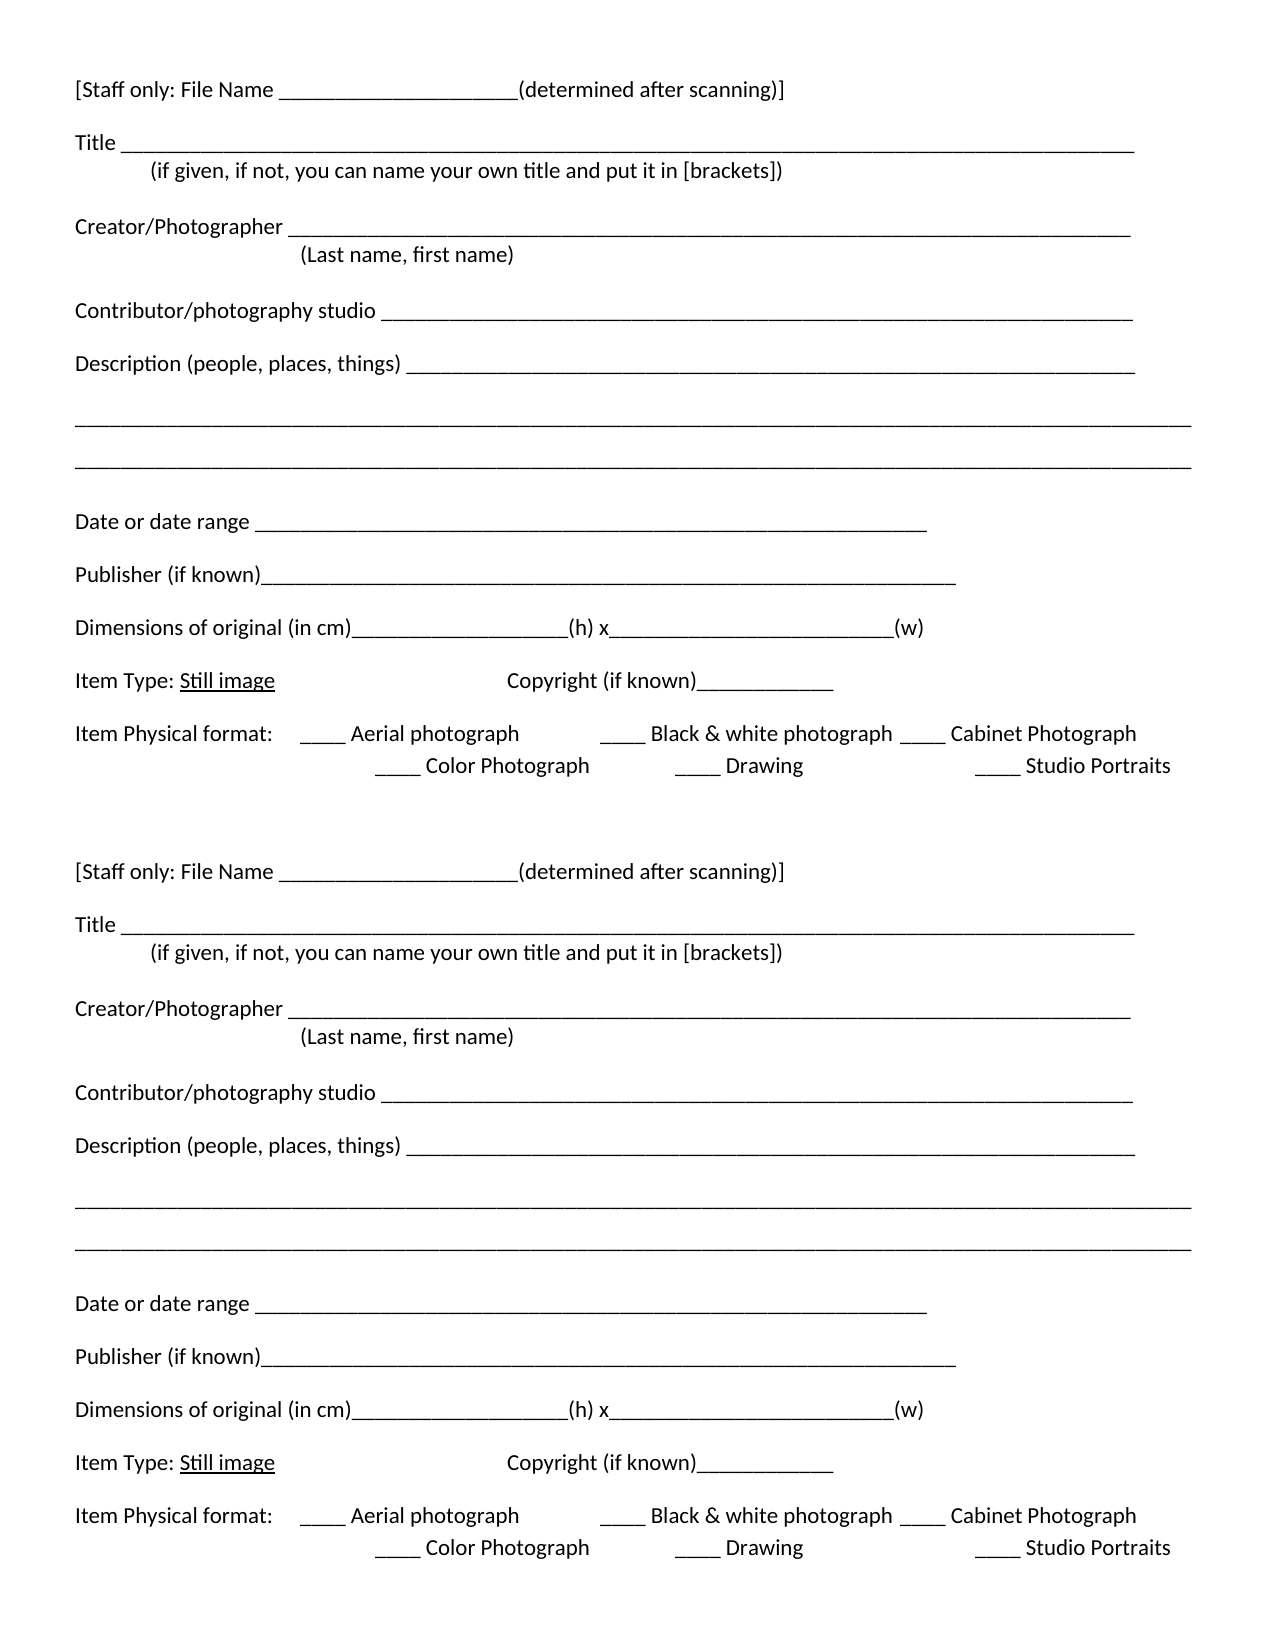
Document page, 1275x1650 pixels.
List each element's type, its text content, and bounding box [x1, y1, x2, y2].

text [Staff only: File Name _____________________(determined after scanning)] [75, 857, 1200, 885]
text Creator/Photographer __________________________________________________________________________ [75, 994, 1200, 1022]
text ____________________________________________________________________________________________________________________________________________________________________________________________________ [75, 1184, 1200, 1254]
text Title _________________________________________________________________________________________ [75, 910, 1200, 938]
text Creator/Photographer __________________________________________________________________________ [75, 212, 1200, 240]
text Date or date range ___________________________________________________________ [75, 507, 1200, 535]
text Item Physical format: ____ Aerial photograph ____ Black & white photograph ____ Cabinet Photograph ____ Color Photograph ____ Drawing ____ Studio Portraits [75, 719, 1200, 779]
text Contributor/photography studio __________________________________________________________________ [75, 296, 1200, 324]
text Description (people, places, things) ________________________________________________________________ [75, 349, 1200, 377]
text Description (people, places, things) ________________________________________________________________ [75, 1131, 1200, 1159]
text [Staff only: File Name _____________________(determined after scanning)] [75, 75, 1200, 103]
text Item Type: Still image Copyright (if known)____________ [75, 1448, 1200, 1476]
text Contributor/photography studio __________________________________________________________________ [75, 1078, 1200, 1106]
text Date or date range ___________________________________________________________ [75, 1289, 1200, 1317]
text Item Physical format: ____ Aerial photograph ____ Black & white photograph ____ Cabinet Photograph ____ Color Photograph ____ Drawing ____ Studio Portraits [75, 1501, 1200, 1562]
text Dimensions of original (in cm)___________________(h) x_________________________(w) [75, 1395, 1200, 1423]
text (Last name, first name) [75, 240, 1200, 268]
text Title _________________________________________________________________________________________ [75, 128, 1200, 156]
text (if given, if not, you can name your own title and put it in [brackets]) [75, 156, 1200, 184]
text (Last name, first name) [75, 1022, 1200, 1050]
text Publisher (if known)_____________________________________________________________ [75, 560, 1200, 588]
text Publisher (if known)_____________________________________________________________ [75, 1342, 1200, 1370]
text Dimensions of original (in cm)___________________(h) x_________________________(w) [75, 613, 1200, 641]
text ____________________________________________________________________________________________________________________________________________________________________________________________________ [75, 402, 1200, 472]
text Item Type: Still image Copyright (if known)____________ [75, 666, 1200, 694]
text (if given, if not, you can name your own title and put it in [brackets]) [75, 938, 1200, 966]
